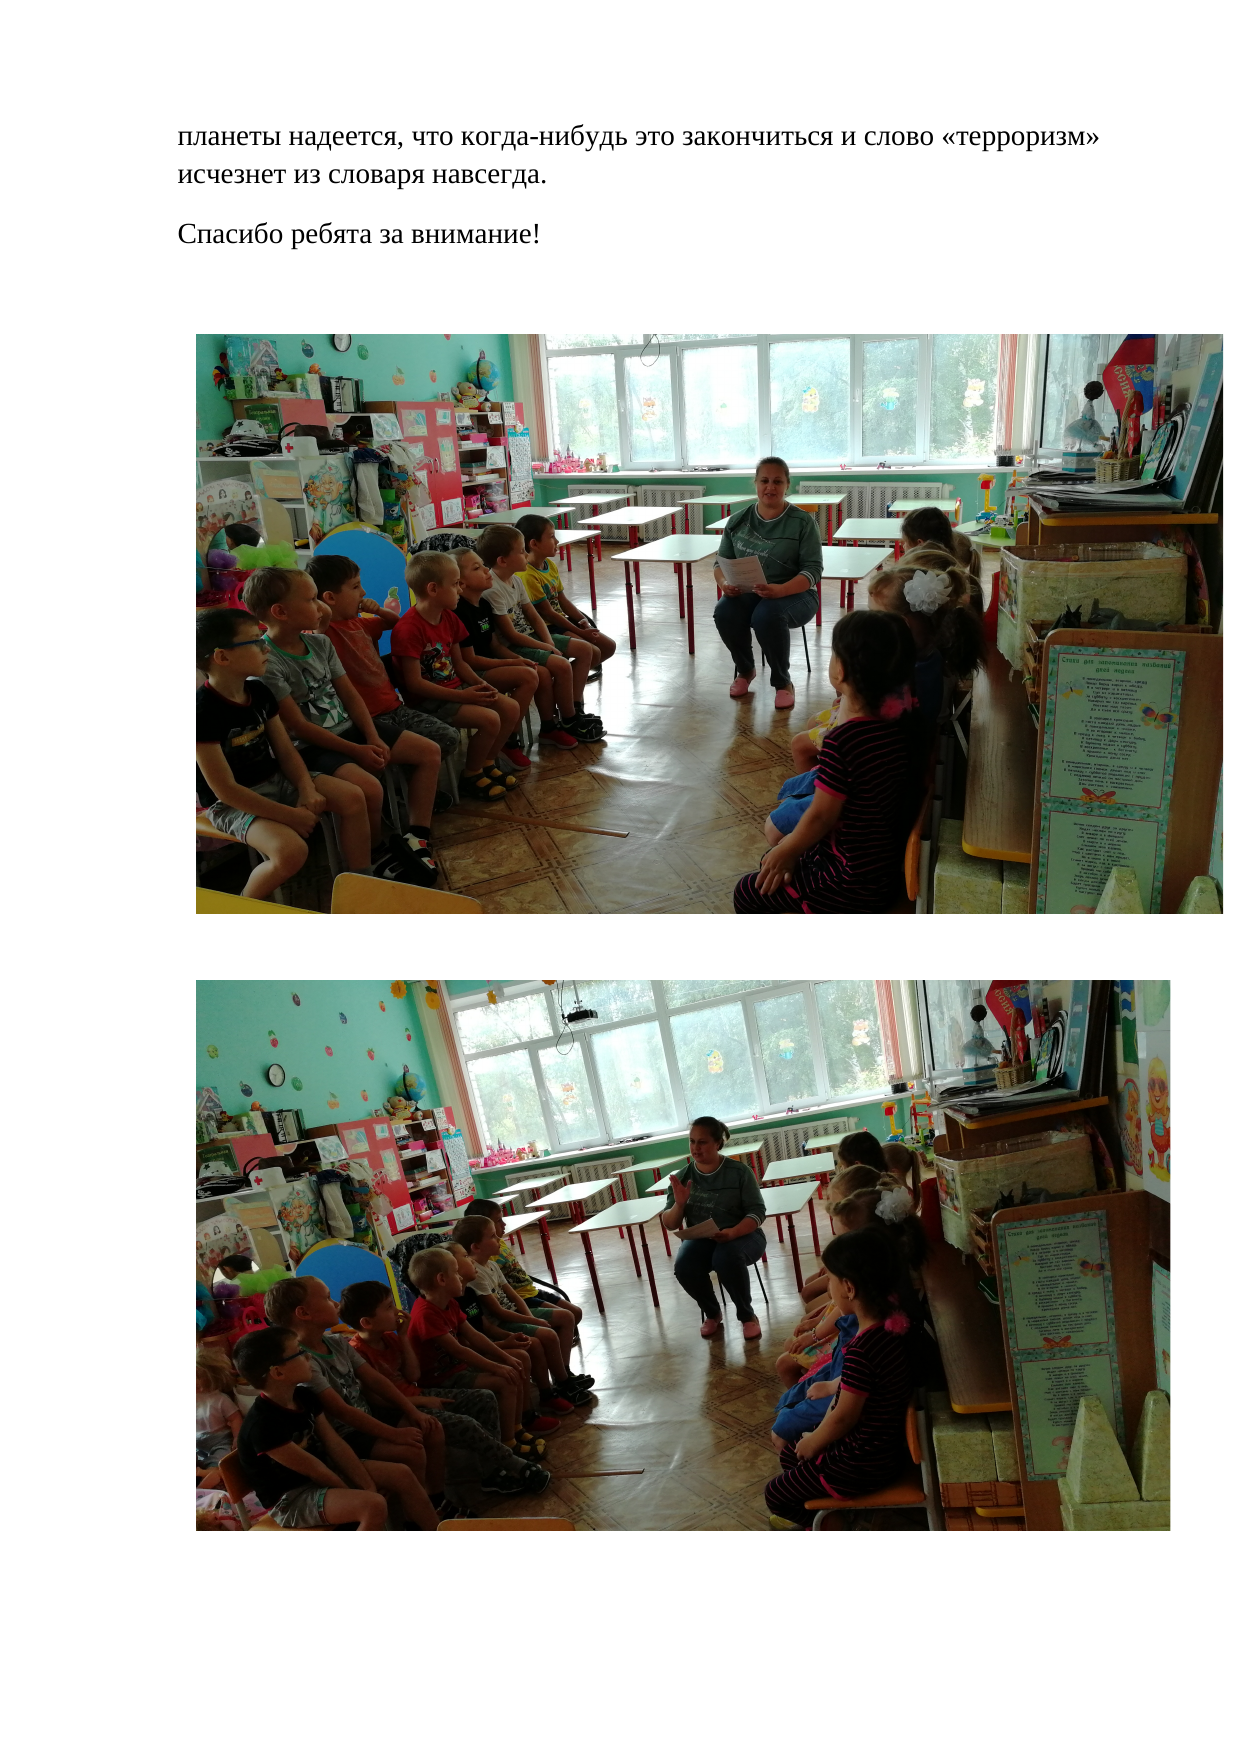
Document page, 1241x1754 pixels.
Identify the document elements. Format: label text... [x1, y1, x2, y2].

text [177, 118, 1152, 190]
text Спасибо ребята за внимание! [177, 216, 1152, 249]
picture [196, 334, 1224, 914]
picture [196, 980, 1171, 1531]
